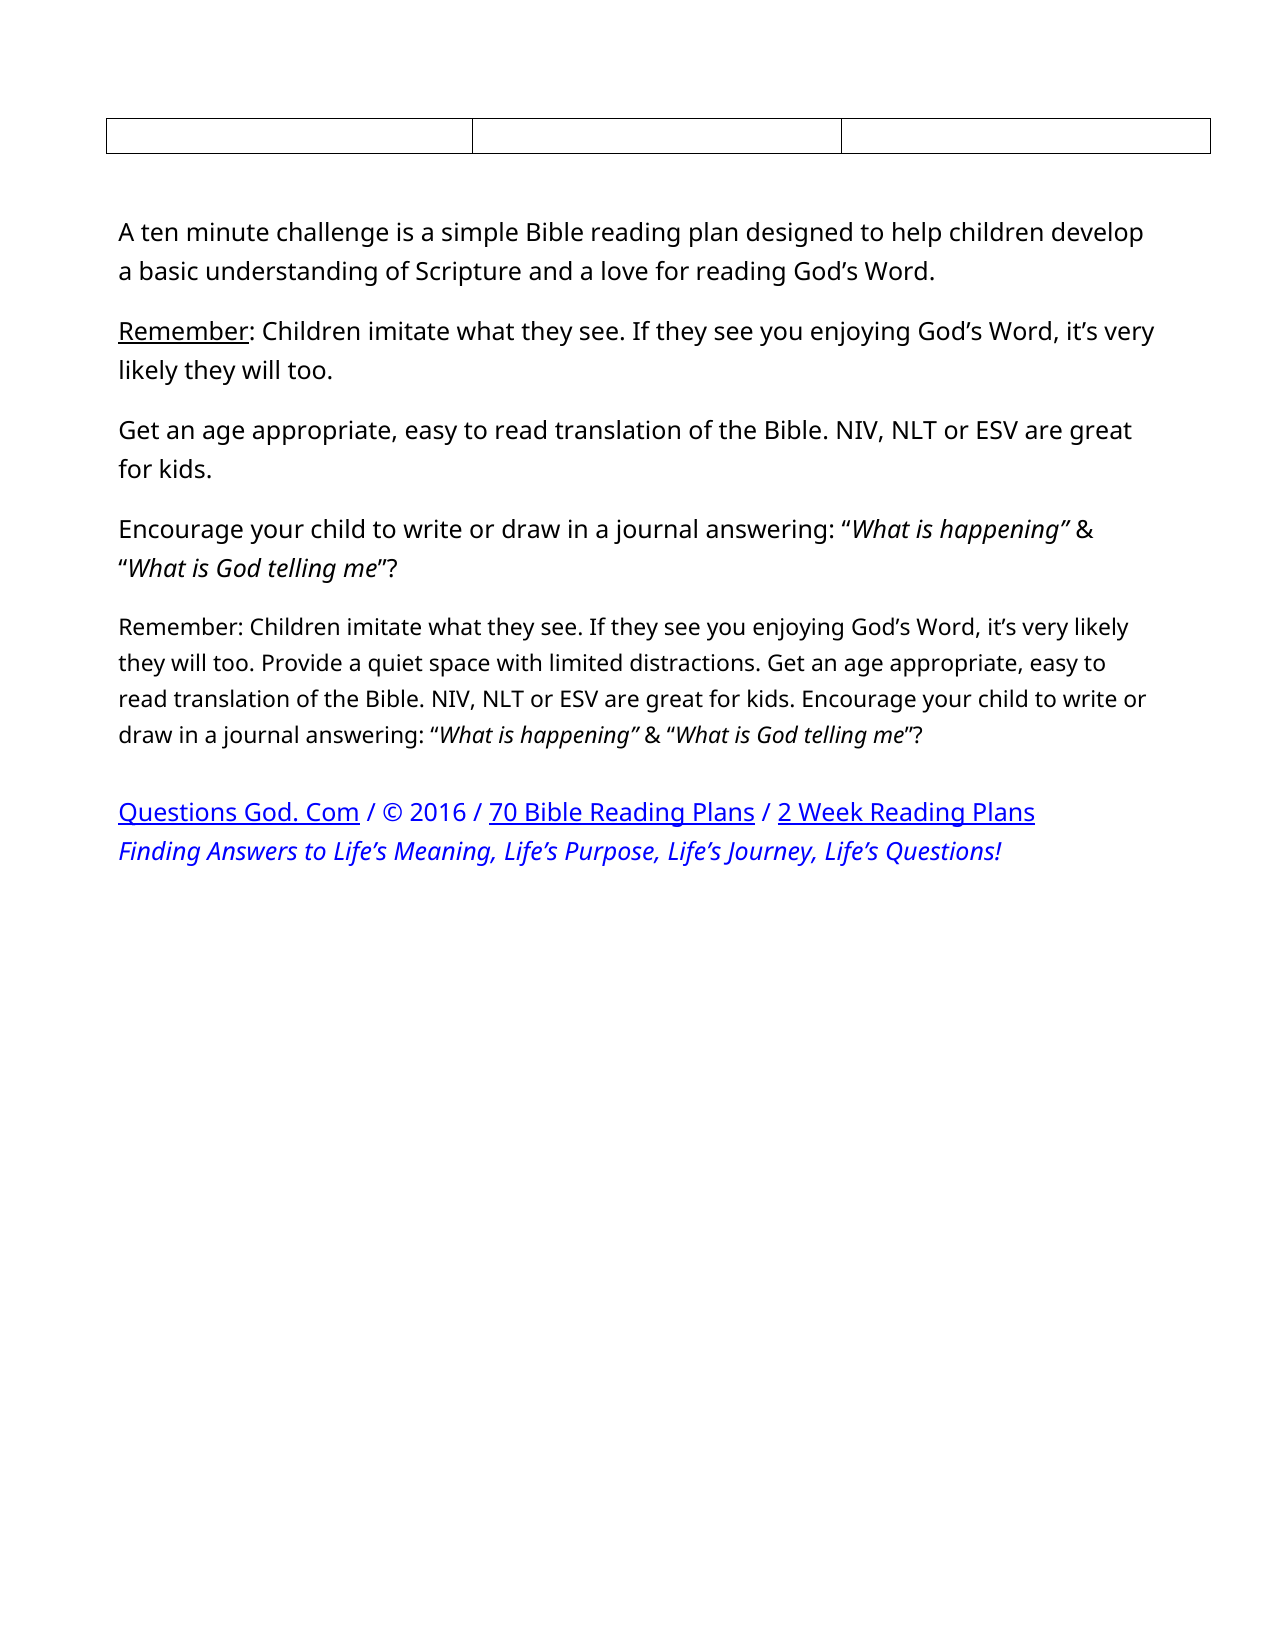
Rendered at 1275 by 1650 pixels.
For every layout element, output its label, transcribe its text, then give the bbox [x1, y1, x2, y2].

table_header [107, 119, 472, 153]
text Remember: Children imitate what they see. If they see you enjoying God’s Word, it’s very likely they will too. Provide a quiet space with limited distractions. Get an age appropriate, easy to read translation of the Bible. NIV, NLT or ESV are great for kids. Encourage your child to write or draw in a journal answering: “What is happening” & “What is God telling me”? Questions God. Com / © 2016 / 70 Bible Reading Plans / 2 Week Reading Plans Finding Answers to Life’s Meaning, Life’s Purpose, Life’s Journey, Life’s Questions! [118, 611, 1157, 867]
text Get an age appropriate, easy to read translation of the Bible. NIV, NLT or ESV are great for kids. [118, 413, 1157, 486]
text A ten minute challenge is a simple Bible reading plan designed to help children develop a basic understanding of Scripture and a love for reading God’s Word. [118, 214, 1157, 287]
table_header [473, 119, 841, 153]
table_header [842, 119, 1210, 153]
text Remember: Children imitate what they see. If they see you enjoying God’s Word, it’s very likely they will too. [118, 313, 1157, 387]
text Encourage your child to write or draw in a journal answering: “What is happening” & “What is God telling me”? [118, 512, 1157, 585]
